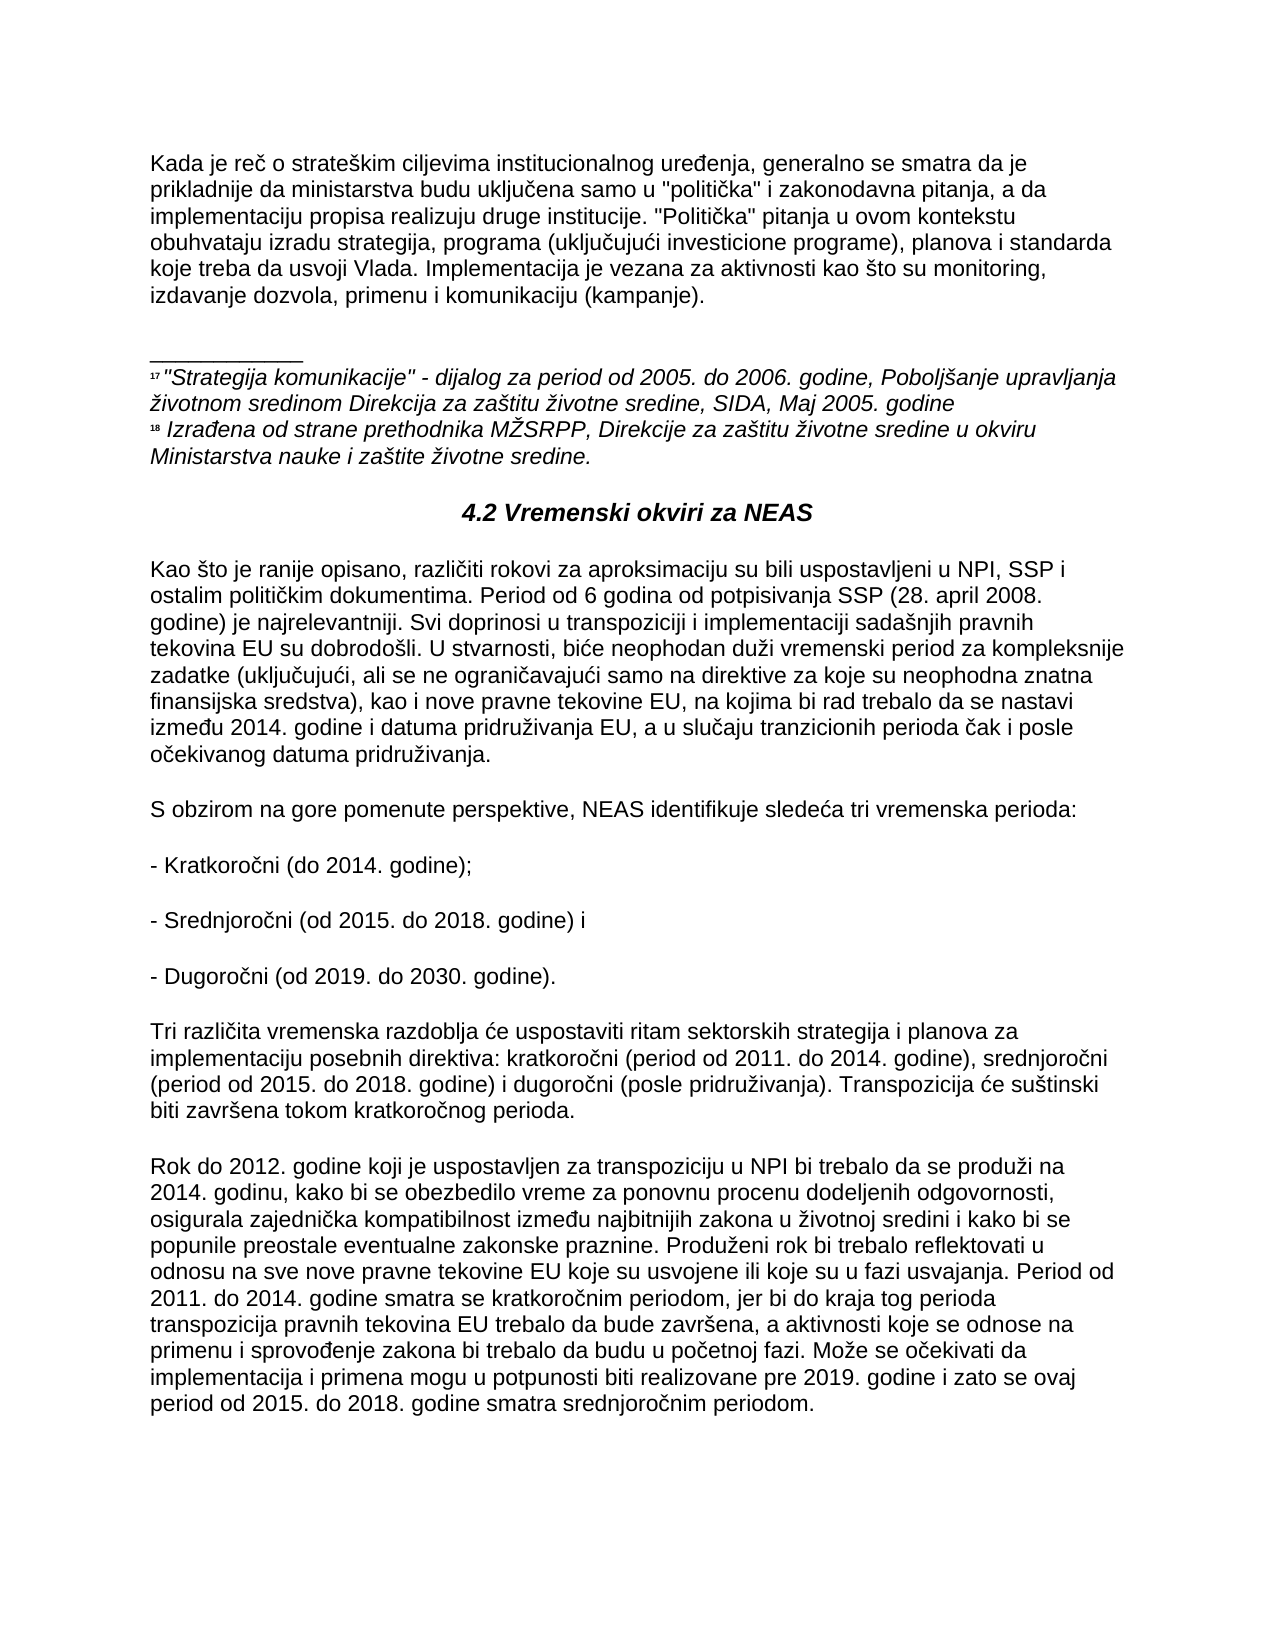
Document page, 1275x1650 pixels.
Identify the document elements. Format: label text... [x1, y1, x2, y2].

text Kao što je ranije opisano, različiti rokovi za aproksimaciju su bili uspostavljeni u NPI, SSP i ostalim političkim dokumentima. Period od 6 godina od potpisivanja SSP (28. april 2008. godine) je najrelevantniji. Svi doprinosi u transpoziciji i implementaciji sadašnjih pravnih tekovina EU su dobrodošli. U stvarnosti, biće neophodan duži vremenski period za kompleksnije zadatke (uključujući, ali se ne ograničavajući samo na direktive za koje su neophodna znatna finansijska sredstva), kao i nove pravne tekovine EU, na kojima bi rad trebalo da se nastavi između 2014. godine i datuma pridruživanja EU, a u slučaju tranzicionih perioda čak i posle očekivanog datuma pridruživanja. [150, 556, 1125, 767]
text - Dugoročni (od 2019. do 2030. godine). [150, 963, 1125, 989]
text - Kratkoročni (do 2014. godine); [150, 852, 1125, 878]
text Tri različita vremenska razdoblja će uspostaviti ritam sektorskih strategija i planova za implementaciju posebnih direktiva: kratkoročni (period od 2011. do 2014. godine), srednjoročni (period od 2015. do 2018. godine) i dugoročni (posle pridruživanja). Transpozicija će suštinski biti završena tokom kratkoročnog perioda. [150, 1018, 1125, 1124]
text S obzirom na gore pomenute perspektive, NEAS identifikuje sledeća tri vremenska perioda: [150, 796, 1125, 822]
text - Srednjoročni (od 2015. do 2018. godine) i [150, 907, 1125, 933]
text 4.2 Vremenski okviri za NEAS [150, 498, 1125, 527]
text Kada je reč o strateškim ciljevima institucionalnog uređenja, generalno se smatra da je prikladnije da ministarstva budu uključena samo u "politička" i zakonodavna pitanja, a da implementaciju propisa realizuju druge institucije. "Politička" pitanja u ovom kontekstu obuhvataju izradu strategija, programa (uključujući investicione programe), planova i standarda koje treba da usvoji Vlada. Implementacija je vezana za aktivnosti kao što su monitoring, izdavanje dozvola, primenu i komunikaciju (kampanje). [150, 150, 1125, 308]
text Rok do 2012. godine koji je uspostavljen za transpoziciju u NPI bi trebalo da se produži na 2014. godinu, kako bi se obezbedilo vreme za ponovnu procenu dodeljenih odgovornosti, osigurala zajednička kompatibilnost između najbitnijih zakona u životnoj sredini i kako bi se popunile preostale eventualne zakonske praznine. Produženi rok bi trebalo reflektovati u odnosu na sve nove pravne tekovine EU koje su usvojene ili koje su u fazi usvajanja. Period od 2011. do 2014. godine smatra se kratkoročnim periodom, jer bi do kraja tog perioda transpozicija pravnih tekovina EU trebalo da bude završena, a aktivnosti koje se odnose na primenu i sprovođenje zakona bi trebalo da budu u početnoj fazi. Može se očekivati da implementacija i primena mogu u potpunosti biti realizovane pre 2019. godine i zato se ovaj period od 2015. do 2018. godine smatra srednjoročnim periodom. [150, 1153, 1125, 1416]
text ____________ 17 "Strategija komunikacije" - dijalog za period od 2005. do 2006. godine, Poboljšanje upravljanja životnom sredinom Direkcija za zaštitu životne sredine, SIDA, Maj 2005. godine 18 Izrađena od strane prethodnika MŽSRPP, Direkcije za zaštitu životne sredine u okviru Ministarstva nauke i zaštite životne sredine. [150, 337, 1125, 469]
